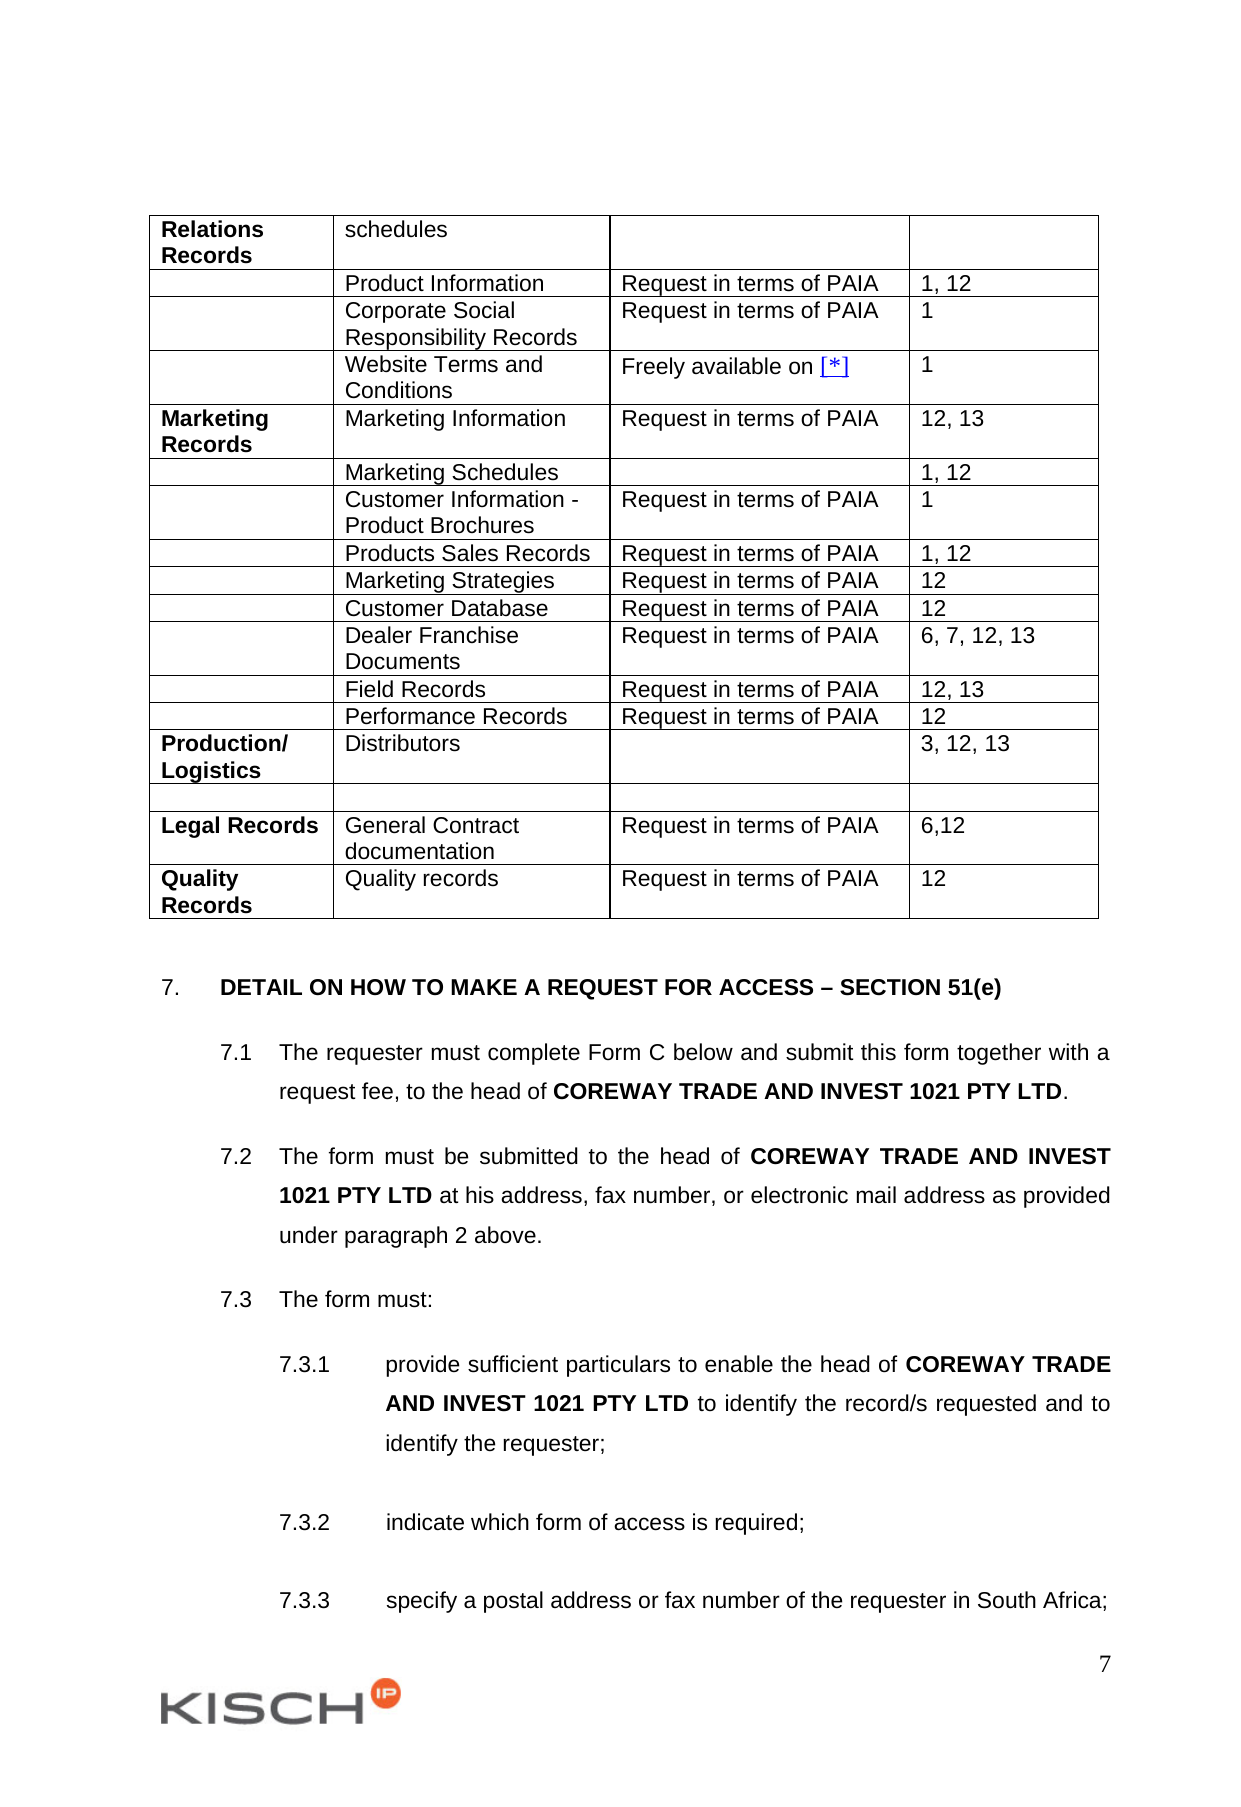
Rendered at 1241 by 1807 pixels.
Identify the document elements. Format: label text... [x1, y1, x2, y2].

table_cell [611, 784, 909, 811]
table_cell Request in terms of PAIA [611, 567, 909, 593]
table_cell [611, 459, 909, 485]
table_cell Products Sales Records [334, 540, 609, 566]
table_cell Field Records [334, 676, 609, 702]
table_cell Request in terms of PAIA [611, 540, 909, 566]
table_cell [611, 216, 909, 269]
table_cell Freely available on [*] [611, 351, 909, 404]
table_cell Request in terms of PAIA [611, 486, 909, 539]
table_cell 12, 13 [910, 676, 1098, 702]
table_cell [150, 595, 333, 621]
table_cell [150, 216, 333, 269]
table_cell 3, 12, 13 [910, 730, 1098, 783]
table_cell Marketing Strategies [334, 567, 609, 593]
table_cell 1 [910, 216, 1098, 269]
table_cell Website Terms and Conditions [334, 351, 609, 404]
table_cell [150, 540, 333, 566]
subtitle DETAIL ON HOW TO MAKE A REQUEST FOR ACCESS – SECTION 51(e) [161, 974, 1111, 1001]
table_cell Request in terms of PAIA [611, 595, 909, 621]
table_cell Product Information [334, 270, 609, 296]
table_cell Request in terms of PAIA [611, 812, 909, 864]
subtitle 7.3.1 provide sufficient particulars to enable the head of COREWAY TRADE AND INVEST 1021 PTY LTD to identify the record/s requested and to identify the requester; [279, 1351, 1111, 1456]
table_cell [910, 784, 1098, 811]
table_cell [150, 270, 333, 296]
table_cell Request in terms of PAIA [611, 270, 909, 296]
table_cell Request in terms of PAIA [611, 297, 909, 350]
table_cell Request in terms of PAIA [611, 405, 909, 457]
table_cell Dealer Franchise Documents [334, 622, 609, 674]
table_cell [150, 486, 333, 539]
table_cell General Contract documentation [334, 812, 609, 864]
table_cell [150, 622, 333, 674]
table_cell [150, 703, 333, 729]
text 7.3.3 specify a postal address or fax number of the requester in South Africa; [241, 1587, 1111, 1614]
table_cell Production/ Logistics [150, 730, 333, 783]
table_cell [150, 784, 333, 811]
table_cell Distributors [334, 730, 609, 783]
table_cell [150, 459, 333, 485]
text 7.3.2 indicate which form of access is required; [241, 1508, 1111, 1535]
table_cell Request in terms of PAIA [611, 865, 909, 918]
table_cell Request in terms of PAIA [611, 622, 909, 674]
table_cell [150, 297, 333, 350]
table_cell 12, 13 [910, 405, 1098, 457]
table_cell 1 [910, 297, 1098, 350]
table_cell 1, 12 [910, 540, 1098, 566]
table_cell Legal Records [150, 812, 333, 864]
table_cell 6, 7, 12, 13 [910, 622, 1098, 674]
table_cell Marketing Records [150, 405, 333, 457]
table_cell [611, 730, 909, 783]
table_cell 12 [910, 595, 1098, 621]
picture [160, 1677, 402, 1732]
table_cell 12 [910, 703, 1098, 729]
table_cell Request in terms of PAIA [611, 676, 909, 702]
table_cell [334, 216, 609, 269]
subtitle The requester must complete Form C below and submit this form together with a request fee, to the head of COREWAY TRADE AND INVEST 1021 PTY LTD. [220, 1039, 1111, 1104]
table_cell Customer Database [334, 595, 609, 621]
table_cell [150, 676, 333, 702]
table_cell Performance Records [334, 703, 609, 729]
subtitle The form must: [220, 1286, 1111, 1312]
table_cell 6,12 [910, 812, 1098, 864]
table_cell 1, 12 [910, 270, 1098, 296]
table_cell 12 [910, 567, 1098, 593]
table_cell 12 [910, 865, 1098, 918]
table_cell Marketing Schedules [334, 459, 609, 485]
table_cell [150, 567, 333, 593]
table_cell Marketing Information [334, 405, 609, 457]
table_cell Quality records [334, 865, 609, 918]
table_cell [334, 784, 609, 811]
table_cell [150, 351, 333, 404]
table_cell Request in terms of PAIA [611, 703, 909, 729]
table_cell Corporate Social Responsibility Records [334, 297, 609, 350]
table_cell 1, 12 [910, 459, 1098, 485]
table_cell Quality Records [150, 865, 333, 918]
table_cell 1 [910, 351, 1098, 404]
table_cell 1 [910, 486, 1098, 539]
subtitle The form must be submitted to the head of COREWAY TRADE AND INVEST 1021 PTY LTD at his address, fax number, or electronic mail address as provided under paragraph 2 above. [220, 1143, 1111, 1248]
table_cell Customer Information - Product Brochures [334, 486, 609, 539]
